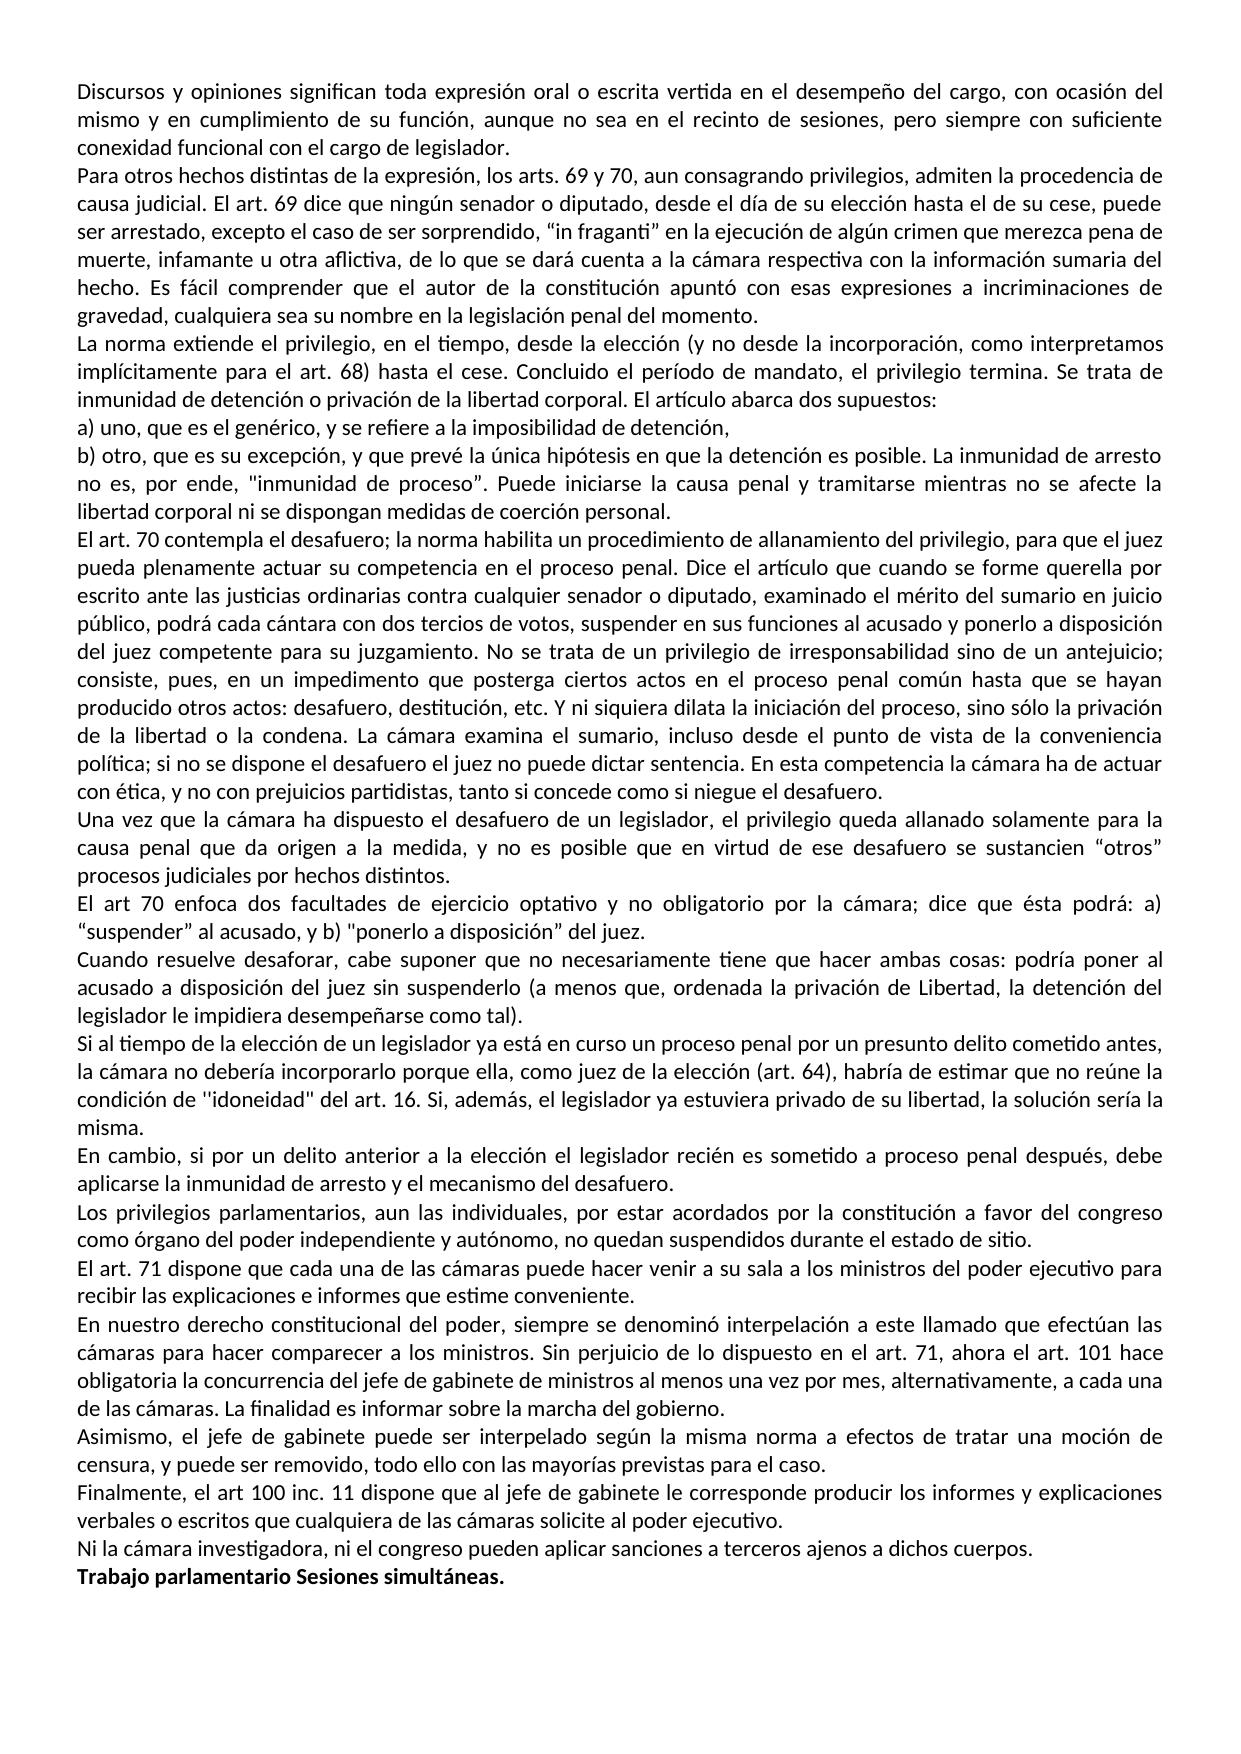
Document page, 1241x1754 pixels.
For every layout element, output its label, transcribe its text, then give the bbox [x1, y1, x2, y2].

text El art. 71 dispone que cada una de las cámaras puede hacer venir a su sala a los ministros del poder ejecutivo para recibir las explicaciones e informes que estime conveniente. [77, 1254, 1165, 1310]
text Finalmente, el art 100 inc. 11 dispone que al jefe de gabinete le corresponde producir los informes y explicaciones verbales o escritos que cualquiera de las cámaras solicite al poder ejecutivo. [77, 1478, 1165, 1534]
text Si al tiempo de la elección de un legislador ya está en curso un proceso penal por un presunto delito cometido antes, la cámara no debería incorporarlo porque ella, como juez de la elección (art. 64), habría de estimar que no reúne la condición de ''idoneidad" del art. 16. Si, además, el legislador ya estuviera privado de su libertad, la solución sería la misma. [77, 1029, 1165, 1142]
text El art 70 enfoca dos facultades de ejercicio optativo y no obligatorio por la cámara; dice que ésta podrá: a) “suspender” al acusado, y b) "ponerlo a disposición” del juez. [77, 889, 1165, 945]
text Trabajo parlamentario Sesiones simultáneas. [77, 1562, 1165, 1590]
text b) otro, que es su excepción, y que prevé la única hipótesis en que la detención es posible. La inmunidad de arresto no es, por ende, "inmunidad de proceso”. Puede iniciarse la causa penal y tramitarse mientras no se afecte la libertad corporal ni se dispongan medidas de coerción personal. [77, 441, 1165, 525]
text Los privilegios parlamentarios, aun las individuales, por estar acordados por la constitución a favor del congreso como órgano del poder independiente y autónomo, no quedan suspendidos durante el estado de sitio. [77, 1198, 1165, 1254]
text Cuando resuelve desaforar, cabe suponer que no necesariamente tiene que hacer ambas cosas: podría poner al acusado a disposición del juez sin suspenderlo (a menos que, ordenada la privación de Libertad, la detención del legislador le impidiera desempeñarse como tal). [77, 945, 1165, 1029]
text Discursos y opiniones significan toda expresión oral o escrita vertida en el desempeño del cargo, con ocasión del mismo y en cumplimiento de su función, aunque no sea en el recinto de sesiones, pero siempre con suficiente conexidad funcional con el cargo de legislador. [77, 77, 1165, 161]
text Ni la cámara investigadora, ni el congreso pueden aplicar sanciones a terceros ajenos a dichos cuerpos. [77, 1534, 1165, 1562]
text Asimismo, el jefe de gabinete puede ser interpelado según la misma norma a efectos de tratar una moción de censura, y puede ser removido, todo ello con las mayorías previstas para el caso. [77, 1422, 1165, 1478]
text a) uno, que es el genérico, y se refiere a la imposibilidad de detención, [77, 413, 1165, 441]
text En cambio, si por un delito anterior a la elección el legislador recién es sometido a proceso penal después, debe aplicarse la inmunidad de arresto y el mecanismo del desafuero. [77, 1142, 1165, 1198]
text El art. 70 contempla el desafuero; la norma habilita un procedimiento de allanamiento del privilegio, para que el juez pueda plenamente actuar su competencia en el proceso penal. Dice el artículo que cuando se forme querella por escrito ante las justicias ordinarias contra cualquier senador o diputado, examinado el mérito del sumario en juicio público, podrá cada cántara con dos tercios de votos, suspender en sus funciones al acusado y ponerlo a disposición del juez competente para su juzgamiento. No se trata de un privilegio de irresponsabilidad sino de un antejuicio; consiste, pues, en un impedimento que posterga ciertos actos en el proceso penal común hasta que se hayan producido otros actos: desafuero, destitución, etc. Y ni siquiera dilata la iniciación del proceso, sino sólo la privación de la libertad o la condena. La cámara examina el sumario, incluso desde el punto de vista de la conveniencia política; si no se dispone el desafuero el juez no puede dictar sentencia. En esta competencia la cámara ha de actuar con ética, y no con prejuicios partidistas, tanto si concede como si niegue el desafuero. [77, 525, 1165, 805]
text Una vez que la cámara ha dispuesto el desafuero de un legislador, el privilegio queda allanado solamente para la causa penal que da origen a la medida, y no es posible que en virtud de ese desafuero se sustancien “otros” procesos judiciales por hechos distintos. [77, 805, 1165, 889]
text En nuestro derecho constitucional del poder, siempre se denominó interpelación a este llamado que efectúan las cámaras para hacer comparecer a los ministros. Sin perjuicio de lo dispuesto en el art. 71, ahora el art. 101 hace obligatoria la concurrencia del jefe de gabinete de ministros al menos una vez por mes, alternativamente, a cada una de las cámaras. La finalidad es informar sobre la marcha del gobierno. [77, 1310, 1165, 1422]
text Para otros hechos distintas de la expresión, los arts. 69 y 70, aun consagrando privilegios, admiten la procedencia de causa judicial. El art. 69 dice que ningún senador o diputado, desde el día de su elección hasta el de su cese, puede ser arrestado, excepto el caso de ser sorprendido, “in fraganti” en la ejecución de algún crimen que merezca pena de muerte, infamante u otra aflictiva, de lo que se dará cuenta a la cámara respectiva con la información sumaria del hecho. Es fácil comprender que el autor de la constitución apuntó con esas expresiones a incriminaciones de gravedad, cualquiera sea su nombre en la legislación penal del momento. [77, 161, 1165, 329]
text La norma extiende el privilegio, en el tiempo, desde la elección (y no desde la incorporación, como interpretamos implícitamente para el art. 68) hasta el cese. Concluido el período de mandato, el privilegio termina. Se trata de inmunidad de detención o privación de la libertad corporal. El artículo abarca dos supuestos: [77, 329, 1165, 413]
